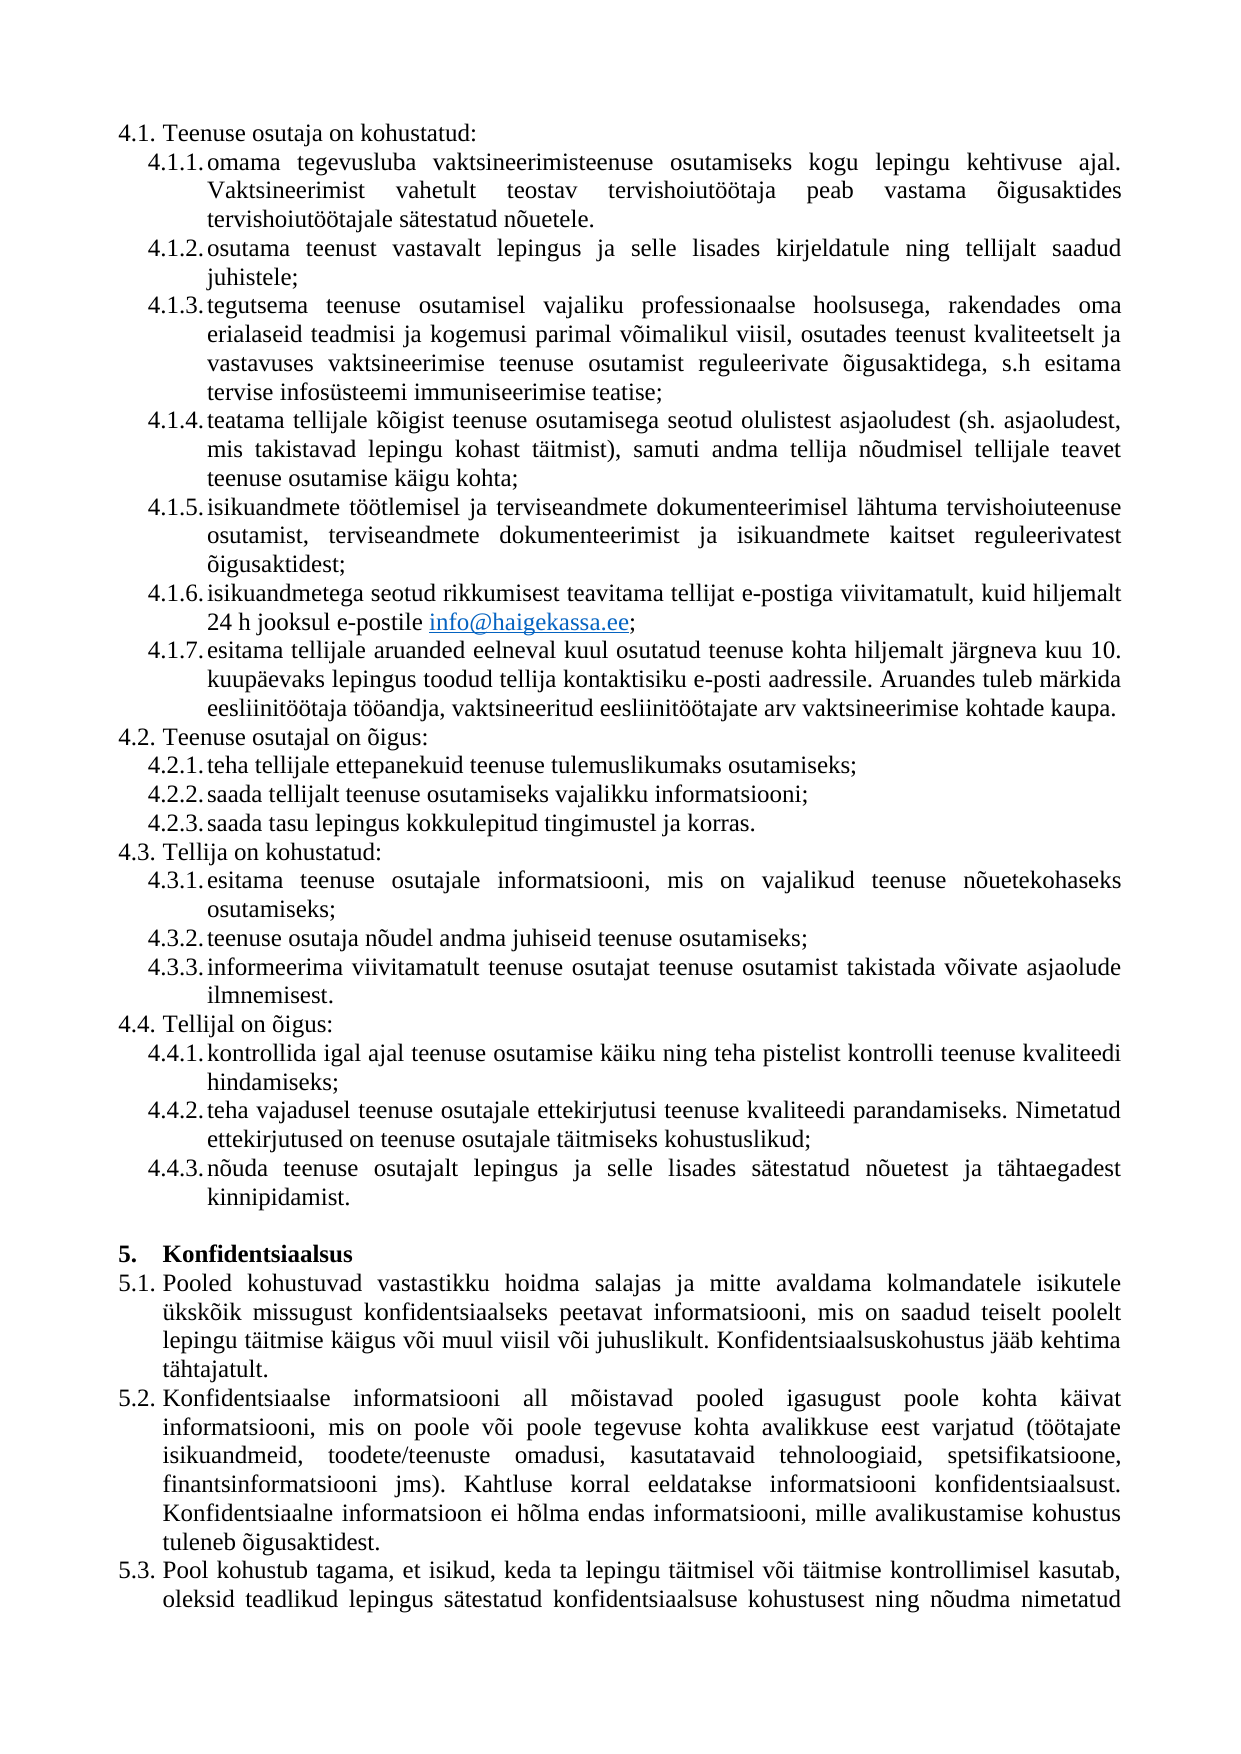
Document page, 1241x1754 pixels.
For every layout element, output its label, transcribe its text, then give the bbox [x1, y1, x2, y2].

list Pooled kohustuvad vastastikku hoidma salajas ja mitte avaldama kolmandatele isikutele ükskõik missugust konfidentsiaalseks peetavat informatsiooni, mis on saadud teiselt poolelt lepingu täitmise käigus või muul viisil või juhuslikult. Konfidentsiaalsuskohustus jääb kehtima tähtajatult. [118, 1268, 1122, 1383]
list saada tasu lepingus kokkulepitud tingimustel ja korras. [148, 808, 1122, 837]
list Tellijal on õigus: [118, 1009, 1122, 1038]
list teenuse osutaja nõudel andma juhiseid teenuse osutamiseks; [148, 923, 1122, 952]
list tegutsema teenuse osutamisel vajaliku professionaalse hoolsusega, rakendades oma erialaseid teadmisi ja kogemusi parimal võimalikul viisil, osutades teenust kvaliteetselt ja vastavuses vaktsineerimise teenuse osutamist reguleerivate õigusaktidega, s.h esitama tervise infosüsteemi immuniseerimise teatise; [148, 291, 1122, 406]
list kontrollida igal ajal teenuse osutamise käiku ning teha pistelist kontrolli teenuse kvaliteedi hindamiseks; [148, 1038, 1122, 1096]
list Tellija on kohustatud: [118, 837, 1122, 866]
list isikuandmete töötlemisel ja terviseandmete dokumenteerimisel lähtuma tervishoiuteenuse osutamist, terviseandmete dokumenteerimist ja isikuandmete kaitset reguleerivatest õigusaktidest; [148, 492, 1122, 578]
list teha tellijale ettepanekuid teenuse tulemuslikumaks osutamiseks; [148, 751, 1122, 779]
list Konfidentsiaalsus [118, 1239, 1122, 1268]
list nõuda teenuse osutajalt lepingus ja selle lisades sätestatud nõuetest ja tähtaegadest kinnipidamist. [148, 1153, 1122, 1211]
list Teenuse osutajal on õigus: [118, 722, 1122, 751]
list teha vajadusel teenuse osutajale ettekirjutusi teenuse kvaliteedi parandamiseks. Nimetatud ettekirjutused on teenuse osutajale täitmiseks kohustuslikud; [148, 1096, 1122, 1153]
list omama tegevusluba vaktsineerimisteenuse osutamiseks kogu lepingu kehtivuse ajal. Vaktsineerimist vahetult teostav tervishoiutöötaja peab vastama õigusaktides tervishoiutöötajale sätestatud nõuetele. [148, 147, 1122, 233]
list Teenuse osutaja on kohustatud: [118, 118, 1122, 147]
list osutama teenust vastavalt lepingus ja selle lisades kirjeldatule ning tellijalt saadud juhistele; [148, 233, 1122, 291]
list isikuandmetega seotud rikkumisest teavitama tellijat e-postiga viivitamatult, kuid hiljemalt 24 h jooksul e-postile info@haigekassa.ee; [148, 578, 1122, 636]
list esitama teenuse osutajale informatsiooni, mis on vajalikud teenuse nõuetekohaseks osutamiseks; [148, 866, 1122, 923]
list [118, 1556, 1122, 1613]
list informeerima viivitamatult teenuse osutajat teenuse osutamist takistada võivate asjaolude ilmnemisest. [148, 952, 1122, 1009]
list saada tellijalt teenuse osutamiseks vajalikku informatsiooni; [148, 779, 1122, 808]
list esitama tellijale aruanded eelneval kuul osutatud teenuse kohta hiljemalt järgneva kuu 10. kuupäevaks lepingus toodud tellija kontaktisiku e-posti aadressile. Aruandes tuleb märkida eesliinitöötaja tööandja, vaktsineeritud eesliinitöötajate arv vaktsineerimise kohtade kaupa. [148, 636, 1122, 722]
list Konfidentsiaalse informatsiooni all mõistavad pooled igasugust poole kohta käivat informatsiooni, mis on poole või poole tegevuse kohta avalikkuse eest varjatud (töötajate isikuandmeid, toodete/teenuste omadusi, kasutatavaid tehnoloogiaid, spetsifikatsioone, finantsinformatsiooni jms). Kahtluse korral eeldatakse informatsiooni konfidentsiaalsust. Konfidentsiaalne informatsioon ei hõlma endas informatsiooni, mille avalikustamise kohustus tuleneb õigusaktidest. [118, 1383, 1122, 1556]
list teatama tellijale kõigist teenuse osutamisega seotud olulistest asjaoludest (sh. asjaoludest, mis takistavad lepingu kohast täitmist), samuti andma tellija nõudmisel tellijale teavet teenuse osutamise käigu kohta; [148, 406, 1122, 492]
